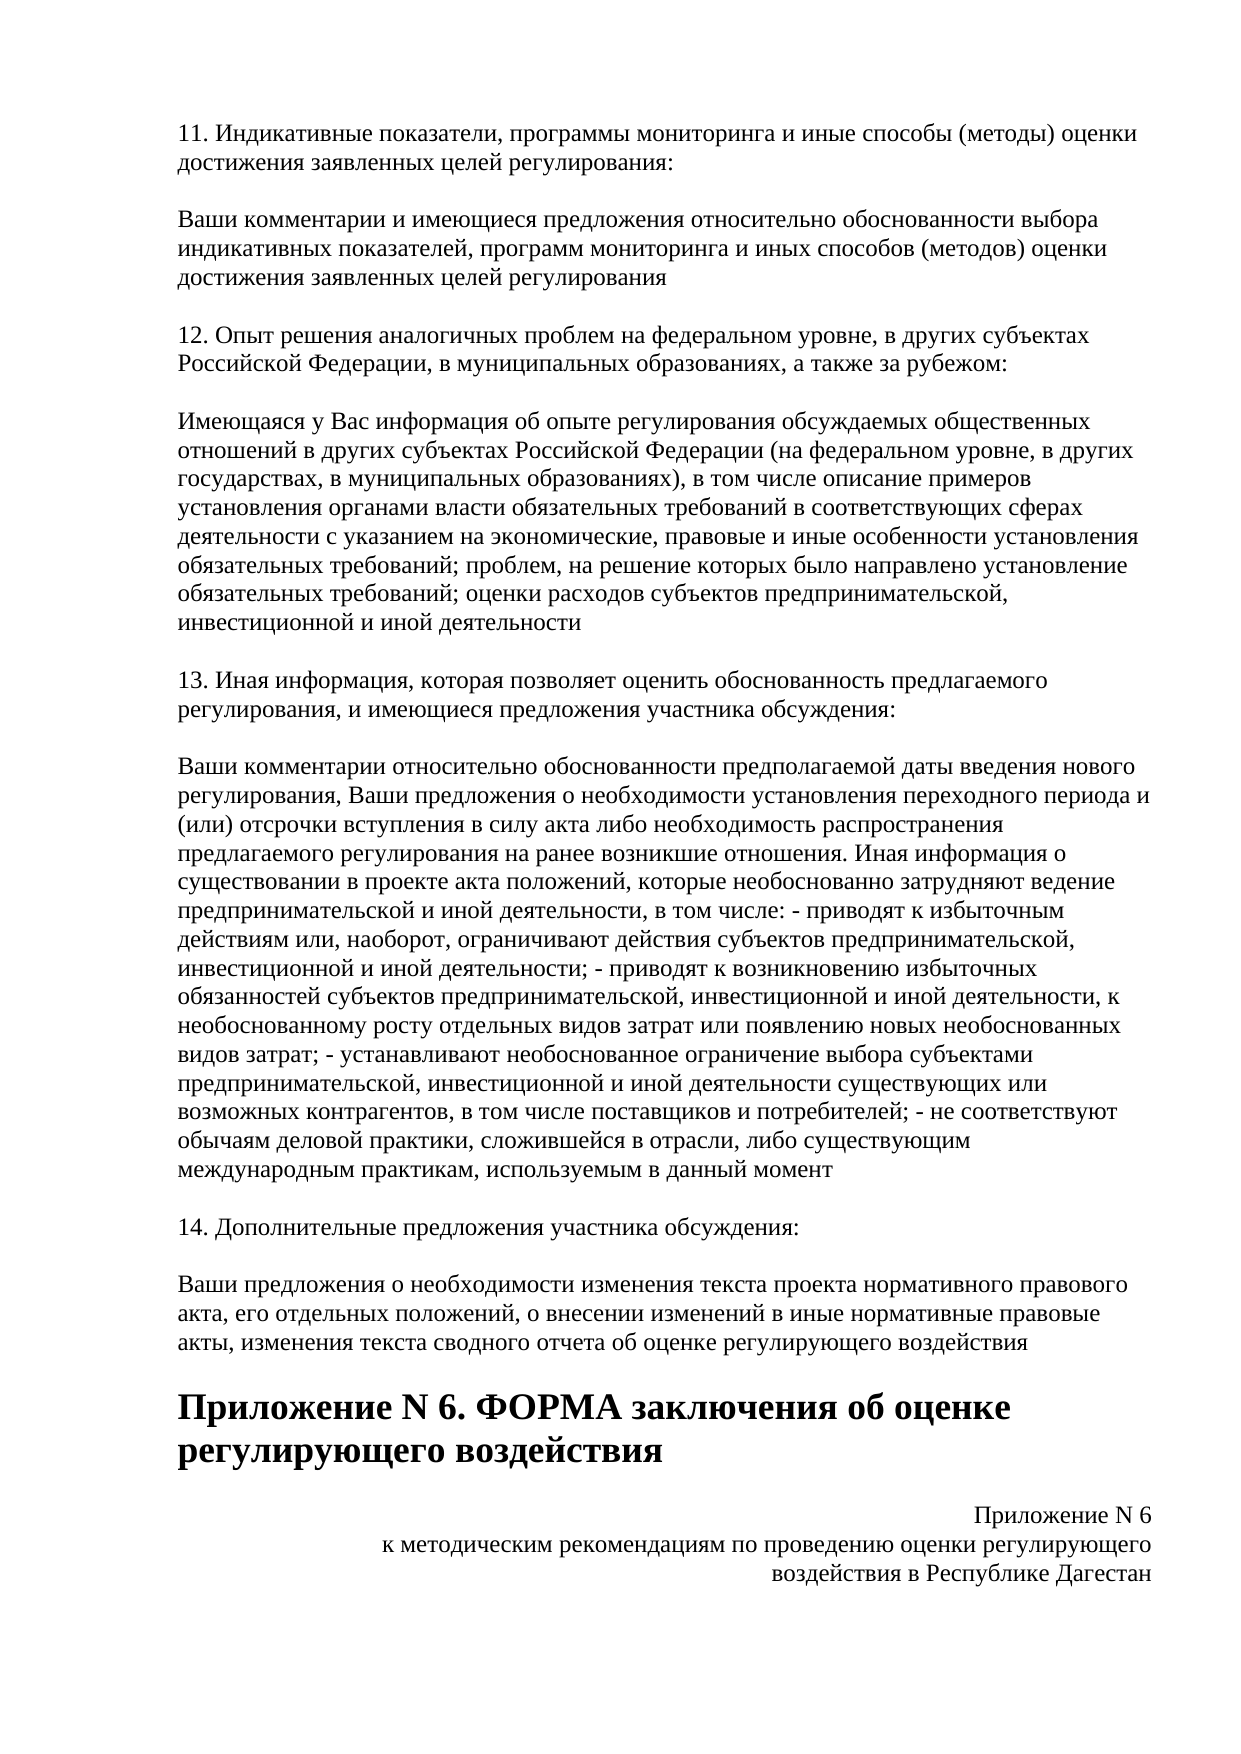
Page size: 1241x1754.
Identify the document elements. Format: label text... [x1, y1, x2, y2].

text 11. Индикативные показатели, программы мониторинга и иные способы (методы) оценки достижения заявленных целей регулирования: Ваши комментарии и имеющиеся предложения относительно обоснованности выбора индикативных показателей, программ мониторинга и иных способов (методов) оценки достижения заявленных целей регулирования [177, 118, 1152, 291]
text 14. Дополнительные предложения участника обсуждения: Ваши предложения о необходимости изменения текста проекта нормативного правового акта, его отдельных положений, о внесении изменений в иные нормативные правовые акты, изменения текста сводного отчета об оценке регулирующего воздействия [177, 1212, 1152, 1356]
text 12. Опыт решения аналогичных проблем на федеральном уровне, в других субъектах Российской Федерации, в муниципальных образованиях, а также за рубежом: Имеющаяся у Вас информация об опыте регулирования обсуждаемых общественных отношений в других субъектах Российской Федерации (на федеральном уровне, в других государствах, в муниципальных образованиях), в том числе описание примеров установления органами власти обязательных требований в соответствующих сферах деятельности с указанием на экономические, правовые и иные особенности установления обязательных требований; проблем, на решение которых было направлено установление обязательных требований; оценки расходов субъектов предпринимательской, инвестиционной и иной деятельности [177, 320, 1152, 636]
text 13. Иная информация, которая позволяет оценить обоснованность предлагаемого регулирования, и имеющиеся предложения участника обсуждения: Ваши комментарии относительно обоснованности предполагаемой даты введения нового регулирования, Ваши предложения о необходимости установления переходного периода и (или) отсрочки вступления в силу акта либо необходимость распространения предлагаемого регулирования на ранее возникшие отношения. Иная информация о существовании в проекте акта положений, которые необоснованно затрудняют ведение предпринимательской и иной деятельности, в том числе: - приводят к избыточным действиям или, наоборот, ограничивают действия субъектов предпринимательской, инвестиционной и иной деятельности; - приводят к возникновению избыточных обязанностей субъектов предпринимательской, инвестиционной и иной деятельности, к необоснованному росту отдельных видов затрат или появлению новых необоснованных видов затрат; - устанавливают необоснованное ограничение выбора субъектами предпринимательской, инвестиционной и иной деятельности существующих или возможных контрагентов, в том числе поставщиков и потребителей; - не соответствуют обычаям деловой практики, сложившейся в отрасли, либо существующим международным практикам, используемым в данный момент [177, 665, 1152, 1183]
text Приложение N 6 к методическим рекомендациям по проведению оценки регулирующего воздействия в Республике Дагестан [177, 1500, 1152, 1586]
text Приложение N 6. ФОРМА заключения об оценке регулирующего воздействия [177, 1385, 1152, 1471]
